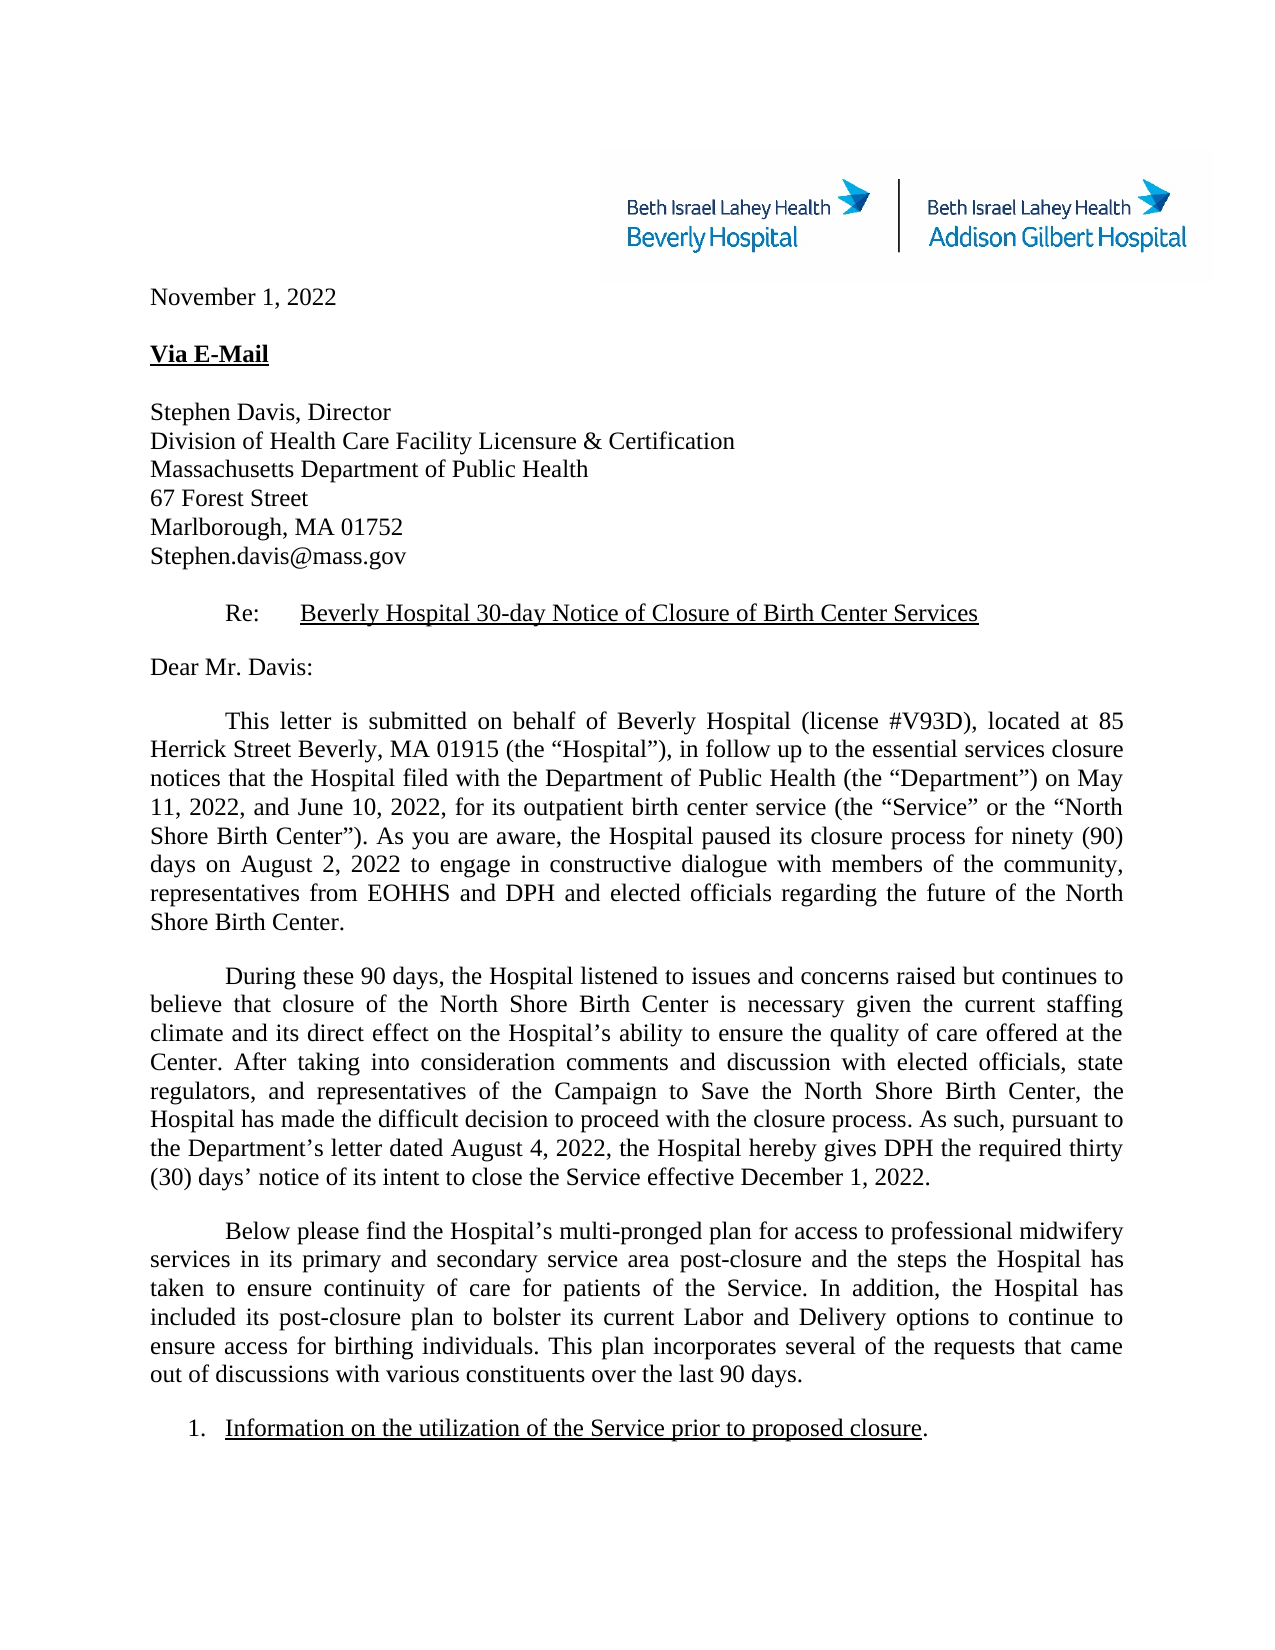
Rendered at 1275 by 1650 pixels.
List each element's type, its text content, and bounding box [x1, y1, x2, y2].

text Below please find the Hospital’s multi-pronged plan for access to professional midwifery services in its primary and secondary service area post-closure and the steps the Hospital has taken to ensure continuity of care for patients of the Service. In addition, the Hospital has included its post-closure plan to bolster its current Labor and Delivery options to continue to ensure access for birthing individuals. This plan incorporates several of the requests that came out of discussions with various constituents over the last 90 days. [150, 1216, 1125, 1388]
list Information on the utilization of the Service prior to proposed closure. [187, 1413, 1125, 1442]
text Dear Mr. Davis: [150, 652, 1125, 681]
text This letter is submitted on behalf of Beverly Hospital (license #V93D), located at 85 Herrick Street Beverly, MA 01915 (the “Hospital”), in follow up to the essential services closure notices that the Hospital filed with the Department of Public Health (the “Department”) on May 11, 2022, and June 10, 2022, for its outpatient birth center service (the “Service” or the “North Shore Birth Center”). As you are aware, the Hospital paused its closure process for ninety (90) days on August 2, 2022 to engage in constructive dialogue with members of the community, representatives from EOHHS and DPH and elected officials regarding the future of the North Shore Birth Center. [150, 706, 1125, 936]
text Division of Health Care Facility Licensure & Certification [150, 426, 1125, 454]
text Marlborough, MA 01752 [150, 512, 1125, 541]
text Stephen.davis@mass.gov [150, 541, 1125, 569]
text Stephen Davis, Director [150, 397, 1125, 426]
text Re: Beverly Hospital 30-day Notice of Closure of Birth Center Services [150, 598, 1125, 627]
text During these 90 days, the Hospital listened to issues and concerns raised but continues to believe that closure of the North Shore Birth Center is necessary given the current staffing climate and its direct effect on the Hospital’s ability to ensure the quality of care offered at the Center. After taking into consideration comments and discussion with elected officials, state regulators, and representatives of the Campaign to Save the North Shore Birth Center, the Hospital has made the difficult decision to proceed with the closure process. As such, pursuant to the Department’s letter dated August 4, 2022, the Hospital hereby gives DPH the required thirty (30) days’ notice of its intent to close the Service effective December 1, 2022. [150, 961, 1125, 1191]
text November 1, 2022 [150, 282, 1125, 311]
text Via E-Mail [150, 339, 1125, 368]
picture [600, 150, 1213, 282]
text Massachusetts Department of Public Health [150, 454, 1125, 483]
text 67 Forest Street [150, 483, 1125, 512]
